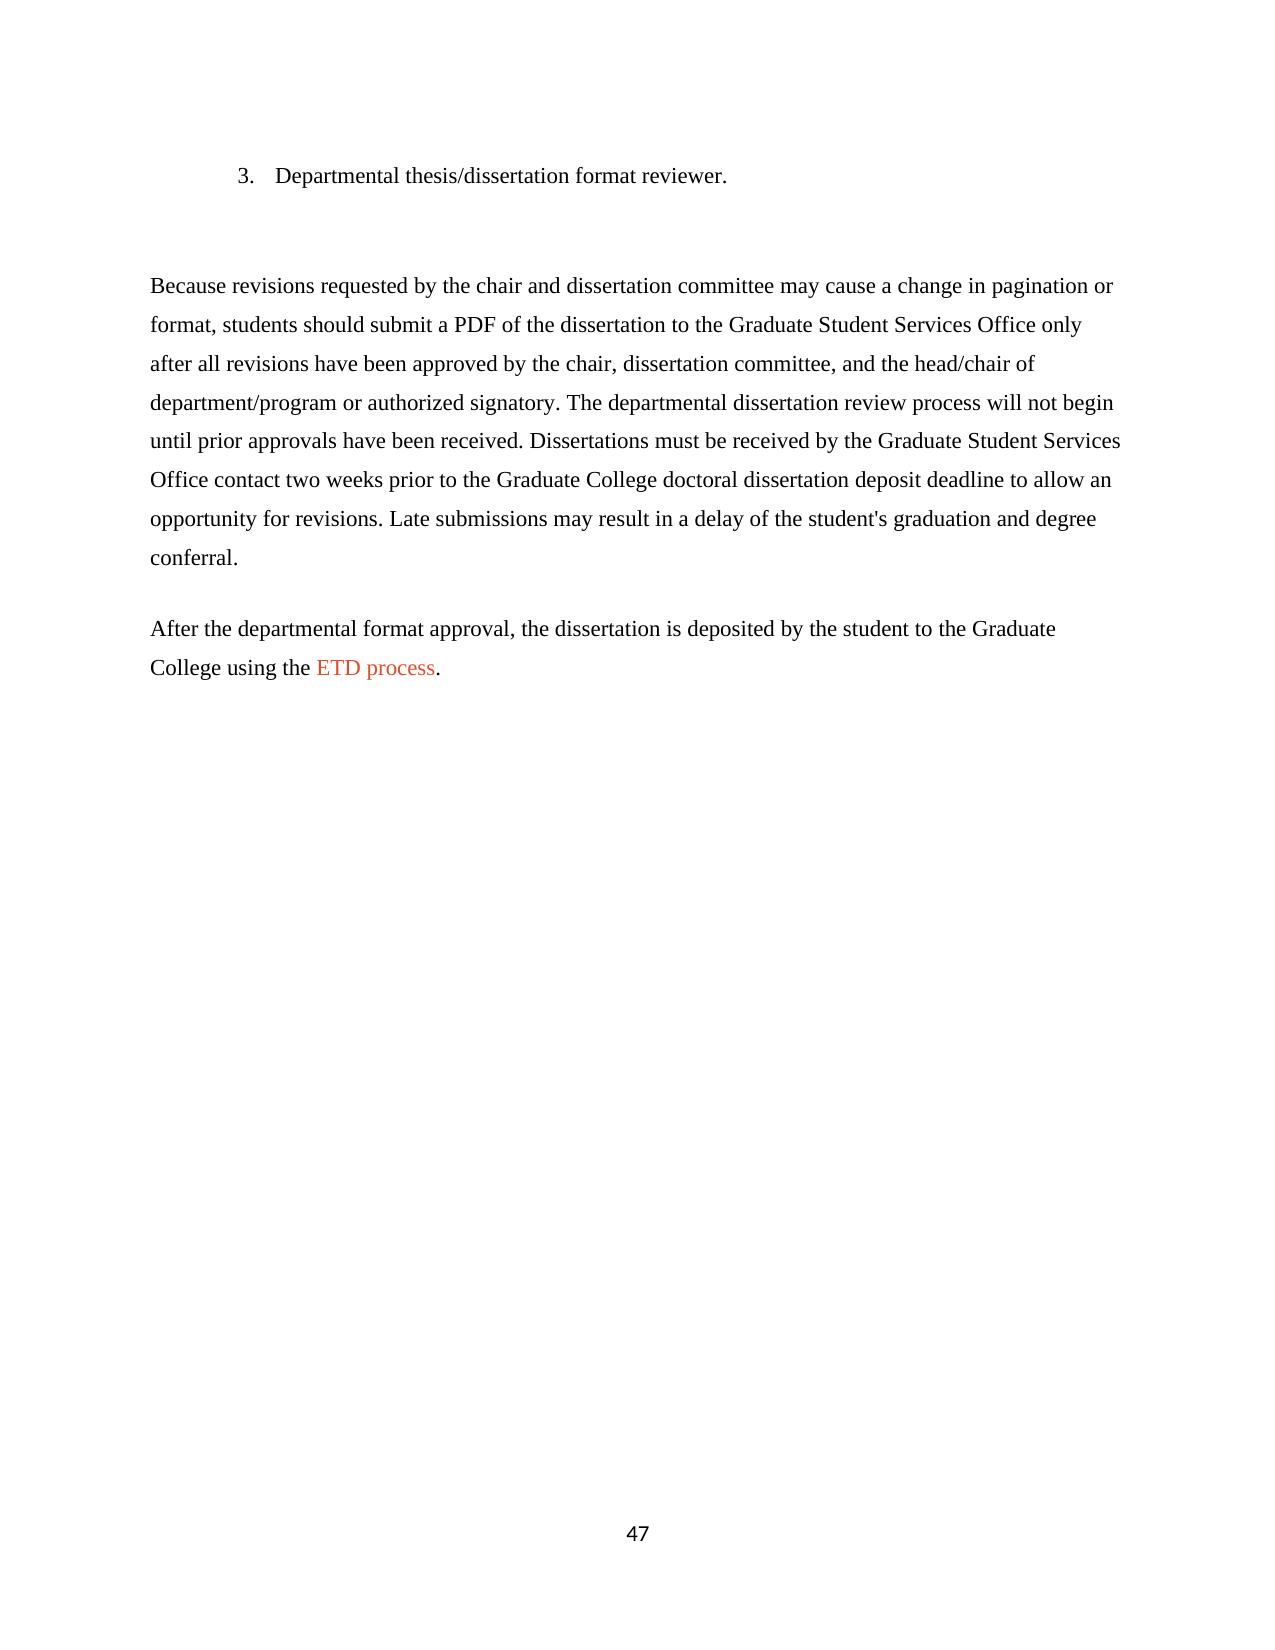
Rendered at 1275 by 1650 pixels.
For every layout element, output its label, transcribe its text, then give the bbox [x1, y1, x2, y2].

list Departmental thesis/dissertation format reviewer. [237, 150, 1125, 189]
text Because revisions requested by the chair and dissertation committee may cause a change in pagination or format, students should submit a PDF of the dissertation to the Graduate Student Services Office only after all revisions have been approved by the chair, dissertation committee, and the head/chair of department/program or authorized signatory. The departmental dissertation review process will not begin until prior approvals have been received. Dissertations must be received by the Graduate Student Services Office contact two weeks prior to the Graduate College doctoral dissertation deposit deadline to allow an opportunity for revisions. Late submissions may result in a delay of the student's graduation and degree conferral. [150, 259, 1125, 571]
text After the departmental format approval, the dissertation is deposited by the student to the Graduate College using the ETD process. [150, 602, 1125, 680]
